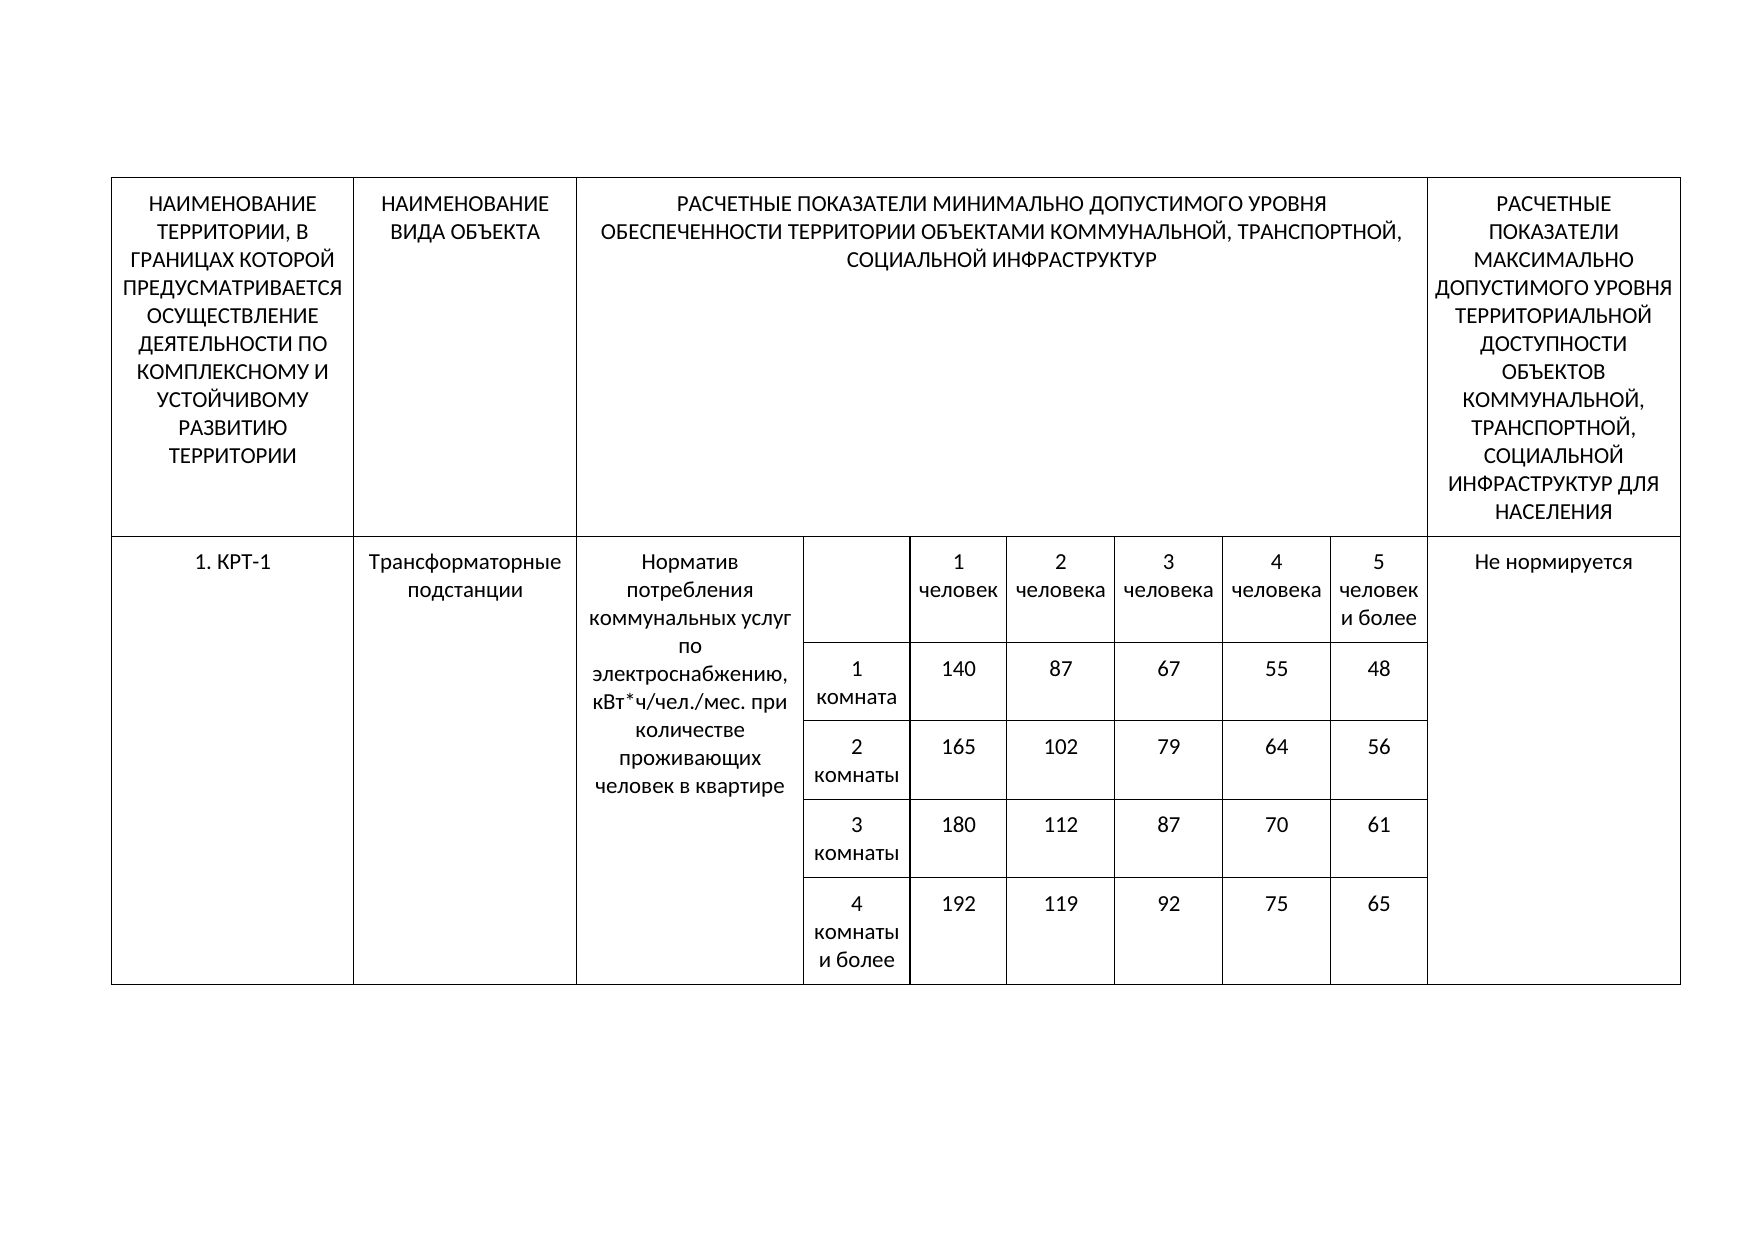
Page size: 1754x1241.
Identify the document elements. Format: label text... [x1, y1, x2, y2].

table_cell 1 человек [911, 537, 1006, 642]
table_cell 2 человека [1007, 537, 1114, 642]
table_cell 3 комнаты [804, 800, 909, 877]
table_cell 64 [1223, 721, 1330, 799]
table_header РАСЧЕТНЫЕ ПОКАЗАТЕЛИ МАКСИМАЛЬНО ДОПУСТИМОГО УРОВНЯ ТЕРРИТОРИАЛЬНОЙ ДОСТУПНОСТИ ОБЪЕКТОВ КОММУНАЛЬНОЙ, ТРАНСПОРТНОЙ, СОЦИАЛЬНОЙ ИНФРАСТРУКТУР ДЛЯ НАСЕЛЕНИЯ [1428, 178, 1680, 536]
table_cell 87 [1007, 643, 1114, 720]
table_cell 1 комната [804, 643, 909, 720]
table_cell 70 [1223, 800, 1330, 877]
table_cell 65 [1331, 878, 1427, 983]
table_cell 102 [1007, 721, 1114, 799]
table_header НАИМЕНОВАНИЕ ТЕРРИТОРИИ, В ГРАНИЦАХ КОТОРОЙ ПРЕДУСМАТРИВАЕТСЯ ОСУЩЕСТВЛЕНИЕ ДЕЯТЕЛЬНОСТИ ПО КОМПЛЕКСНОМУ И УСТОЙЧИВОМУ РАЗВИТИЮ ТЕРРИТОРИИ [112, 178, 353, 536]
table_cell 79 [1115, 721, 1222, 799]
table_cell 4 человека [1223, 537, 1330, 642]
table_cell 180 [911, 800, 1006, 877]
table_cell Не нормируется [1428, 537, 1680, 983]
table_cell 112 [1007, 800, 1114, 877]
table_header РАСЧЕТНЫЕ ПОКАЗАТЕЛИ МИНИМАЛЬНО ДОПУСТИМОГО УРОВНЯ ОБЕСПЕЧЕННОСТИ ТЕРРИТОРИИ ОБЪЕКТАМИ КОММУНАЛЬНОЙ, ТРАНСПОРТНОЙ, СОЦИАЛЬНОЙ ИНФРАСТРУКТУР [577, 178, 1427, 536]
table_header НАИМЕНОВАНИЕ ВИДА ОБЪЕКТА [354, 178, 576, 536]
table_cell 140 [911, 643, 1006, 720]
table_cell 87 [1115, 800, 1222, 877]
table_cell 2 комнаты [804, 721, 909, 799]
table_cell 92 [1115, 878, 1222, 983]
table_cell 75 [1223, 878, 1330, 983]
table_cell 61 [1331, 800, 1427, 877]
table_cell 56 [1331, 721, 1427, 799]
table_cell 119 [1007, 878, 1114, 983]
table_cell 4 комнаты и более [804, 878, 909, 983]
table_cell 67 [1115, 643, 1222, 720]
table_cell 1. КРТ-1 [112, 537, 353, 983]
table_cell 192 [911, 878, 1006, 983]
table_cell 165 [911, 721, 1006, 799]
table_cell 3 человека [1115, 537, 1222, 642]
table_cell 55 [1223, 643, 1330, 720]
table_cell [804, 537, 909, 642]
table_cell Трансформаторные подстанции [354, 537, 576, 983]
table_cell 48 [1331, 643, 1427, 720]
table_cell Норматив потребления коммунальных услуг по электроснабжению, кВт*ч/чел./мес. при количестве проживающих человек в квартире [577, 537, 803, 983]
table_cell 5 человек и более [1331, 537, 1427, 642]
